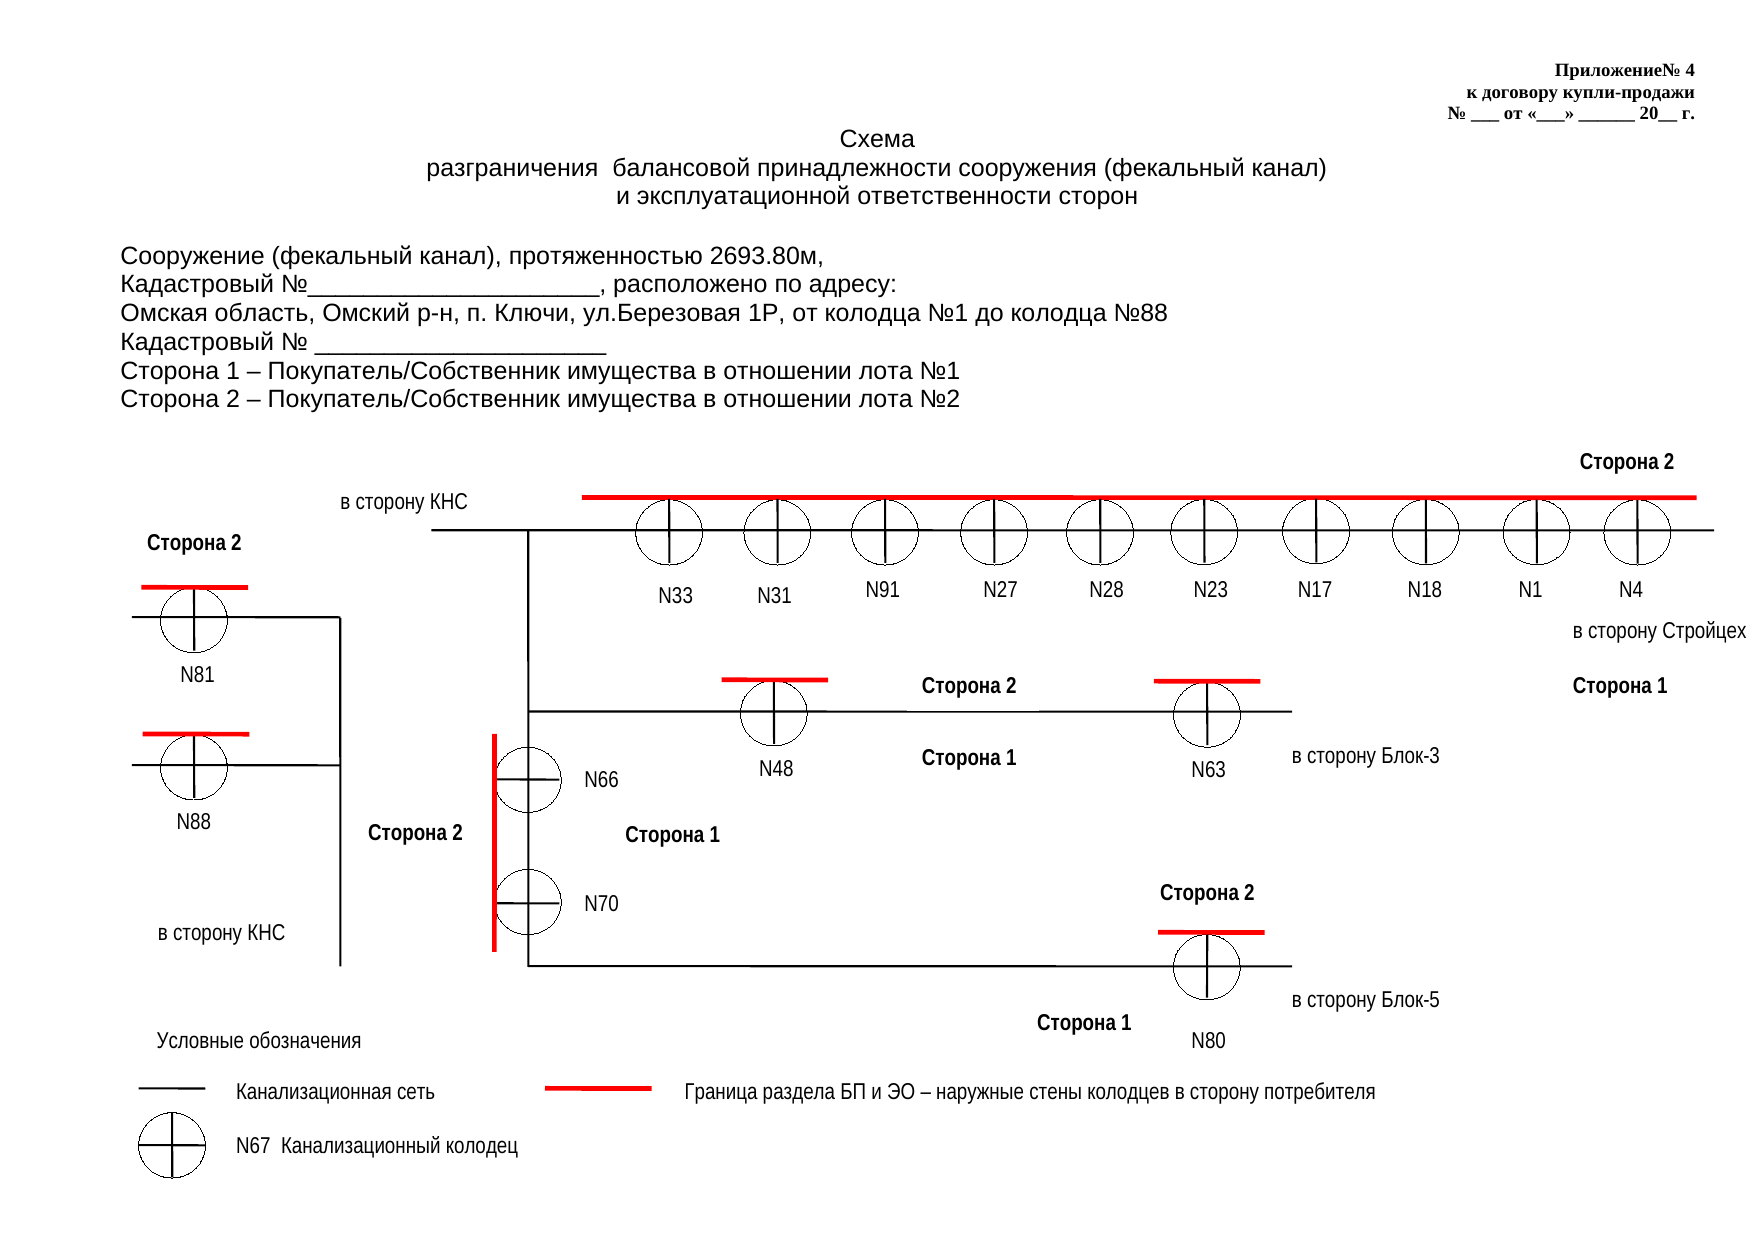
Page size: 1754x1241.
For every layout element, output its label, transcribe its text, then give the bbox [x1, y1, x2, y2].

text Сторона 1 – Покупатель/Собственник имущества в отношении лота №1 [59, 356, 1695, 384]
text Кадастровый № _____________________ [59, 327, 1695, 356]
text Омская область, Омский р-н, п. Ключи, ул.Березовая 1Р, от колодца №1 до колодца №88 [59, 298, 1695, 327]
text № ___ от «___» ______ 20__ г. [59, 102, 1695, 124]
text и эксплуатационной ответственности сторон [59, 181, 1695, 210]
text Схема [59, 124, 1695, 152]
text Сооружение (фекальный канал), протяженностью 2693.80м, [59, 241, 1695, 269]
text Кадастровый №_____________________, расположено по адресу: [59, 269, 1695, 298]
text Сторона 2 – Покупатель/Собственник имущества в отношении лота №2 [59, 384, 1695, 413]
text разграничения балансовой принадлежности сооружения (фекальный канал) [59, 152, 1695, 181]
text Приложение№ 4 [59, 59, 1695, 81]
text к договору купли-продажи [59, 81, 1695, 102]
